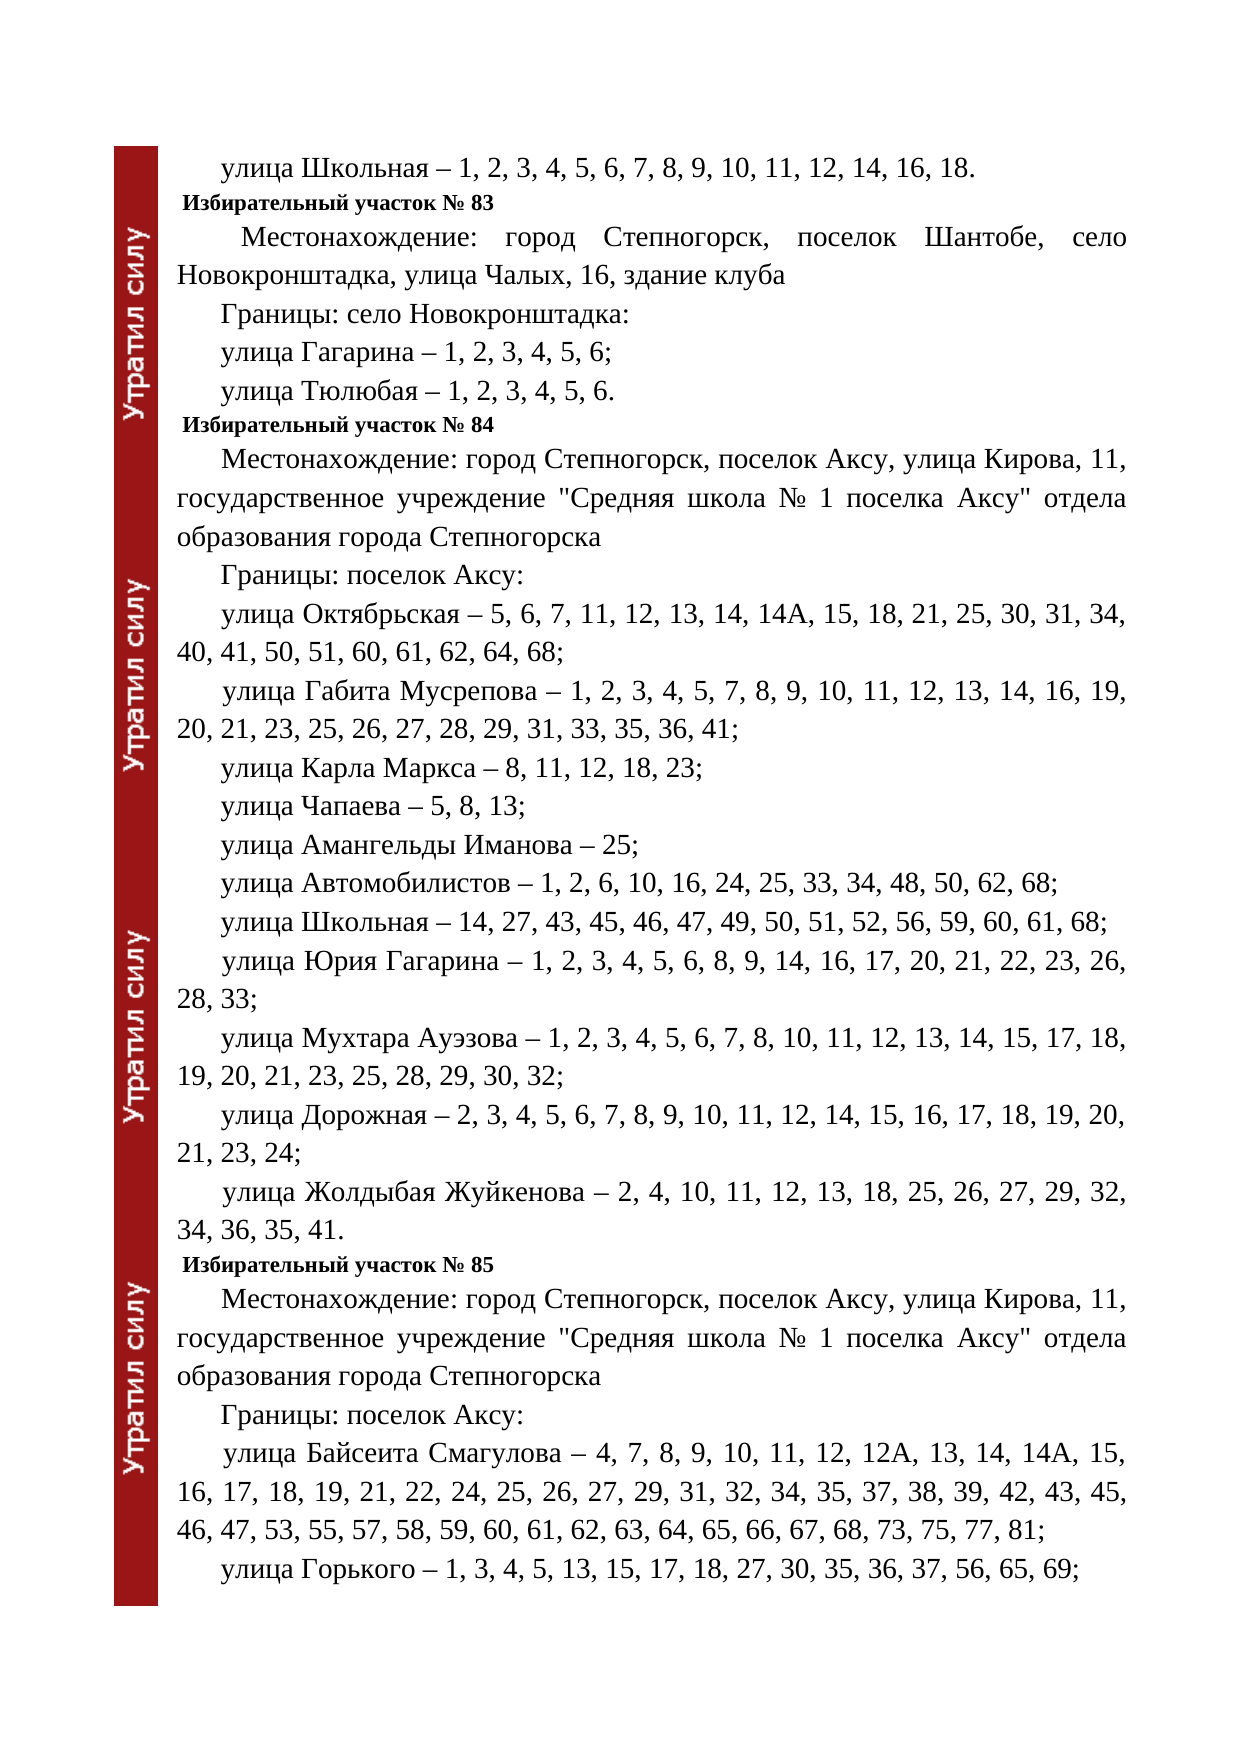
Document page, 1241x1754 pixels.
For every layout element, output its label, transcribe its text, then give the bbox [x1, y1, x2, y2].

text улица Мухтара Ауэзова – 1, 2, 3, 4, 5, 6, 7, 8, 10, 11, 12, 13, 14, 15, 17, 18, 19, 20, 21, 23, 25, 28, 29, 30, 32; [112, 1020, 1128, 1092]
text улица Тюлюбая – 1, 2, 3, 4, 5, 6. [112, 373, 1128, 406]
picture [114, 822, 158, 827]
text улица Школьная – 1, 2, 3, 4, 5, 6, 7, 8, 9, 10, 11, 12, 14, 16, 18. [112, 150, 1128, 183]
text улица Автомобилистов – 1, 2, 6, 10, 16, 24, 25, 33, 34, 48, 50, 62, 68; [112, 866, 1128, 899]
picture [114, 438, 158, 442]
picture [114, 938, 158, 943]
picture [114, 552, 158, 557]
picture [114, 899, 158, 904]
text Избирательный участок № 83 [112, 188, 1128, 215]
picture [114, 861, 158, 866]
picture [114, 1392, 158, 1397]
picture [114, 1169, 158, 1174]
text Избирательный участок № 85 [112, 1251, 1128, 1277]
picture [114, 1546, 158, 1551]
text улица Школьная – 14, 27, 43, 45, 46, 47, 49, 50, 51, 52, 56, 59, 60, 61, 68; [112, 904, 1128, 938]
text улица Юрия Гагарина – 1, 2, 3, 4, 5, 6, 8, 9, 14, 16, 17, 20, 21, 22, 23, 26, 28, 33; [112, 943, 1128, 1015]
picture [114, 1015, 158, 1020]
text Избирательный участок № 84 [112, 411, 1128, 438]
text улица Гагарина – 1, 2, 3, 4, 5, 6; [112, 334, 1128, 368]
text улица Карла Маркса – 8, 11, 12, 18, 23; [112, 750, 1128, 783]
text Местонахождение: город Степногорск, поселок Аксу, улица Кирова, 11, государственное учреждение "Средняя школа № 1 поселка Аксу" отдела образования города Степногорска [112, 442, 1128, 552]
picture [114, 668, 158, 673]
picture [114, 1092, 158, 1097]
picture [114, 783, 158, 788]
text улица Чапаева – 5, 8, 13; [112, 788, 1128, 822]
picture [114, 183, 158, 188]
text Местонахождение: город Степногорск, поселок Шантобе, село Новокронштадка, улица Чалых, 16, здание клуба [112, 219, 1128, 291]
picture [114, 1246, 158, 1251]
picture [114, 1430, 158, 1435]
picture [114, 1584, 158, 1606]
picture [114, 406, 158, 411]
text улица Октябрьская – 5, 6, 7, 11, 12, 13, 14, 14А, 15, 18, 21, 25, 30, 31, 34, 40, 41, 50, 51, 60, 61, 62, 64, 68; [112, 596, 1128, 668]
text Границы: село Новокронштадка: [112, 296, 1128, 329]
picture [114, 215, 158, 219]
text улица Горького – 1, 3, 4, 5, 13, 15, 17, 18, 27, 30, 35, 36, 37, 56, 65, 69; [112, 1551, 1128, 1584]
picture [114, 591, 158, 596]
picture [114, 146, 158, 150]
text Границы: поселок Аксу: [112, 557, 1128, 591]
text улица Габита Мусрепова – 1, 2, 3, 4, 5, 7, 8, 9, 10, 11, 12, 13, 14, 16, 19, 20, 21, 23, 25, 26, 27, 28, 29, 31, 33, 35, 36, 41; [112, 673, 1128, 745]
picture [114, 368, 158, 373]
picture [114, 1277, 158, 1281]
picture [114, 291, 158, 296]
text улица Жолдыбая Жуйкенова – 2, 4, 10, 11, 12, 13, 18, 25, 26, 27, 29, 32, 34, 36, 35, 41. [112, 1174, 1128, 1246]
text улица Дорожная – 2, 3, 4, 5, 6, 7, 8, 9, 10, 11, 12, 14, 15, 16, 17, 18, 19, 20, 21, 23, 24; [112, 1097, 1128, 1169]
text Границы: поселок Аксу: [112, 1397, 1128, 1430]
picture [114, 745, 158, 750]
text улица Байсеита Смагулова – 4, 7, 8, 9, 10, 11, 12, 12А, 13, 14, 14А, 15, 16, 17, 18, 19, 21, 22, 24, 25, 26, 27, 29, 31, 32, 34, 35, 37, 38, 39, 42, 43, 45, 46, 47, 53, 55, 57, 58, 59, 60, 61, 62, 63, 64, 65, 66, 67, 68, 73, 75, 77, 81; [112, 1435, 1128, 1546]
text Местонахождение: город Степногорск, поселок Аксу, улица Кирова, 11, государственное учреждение "Средняя школа № 1 поселка Аксу" отдела образования города Степногорска [112, 1281, 1128, 1392]
picture [114, 329, 158, 334]
text улица Амангельды Иманова – 25; [112, 827, 1128, 861]
